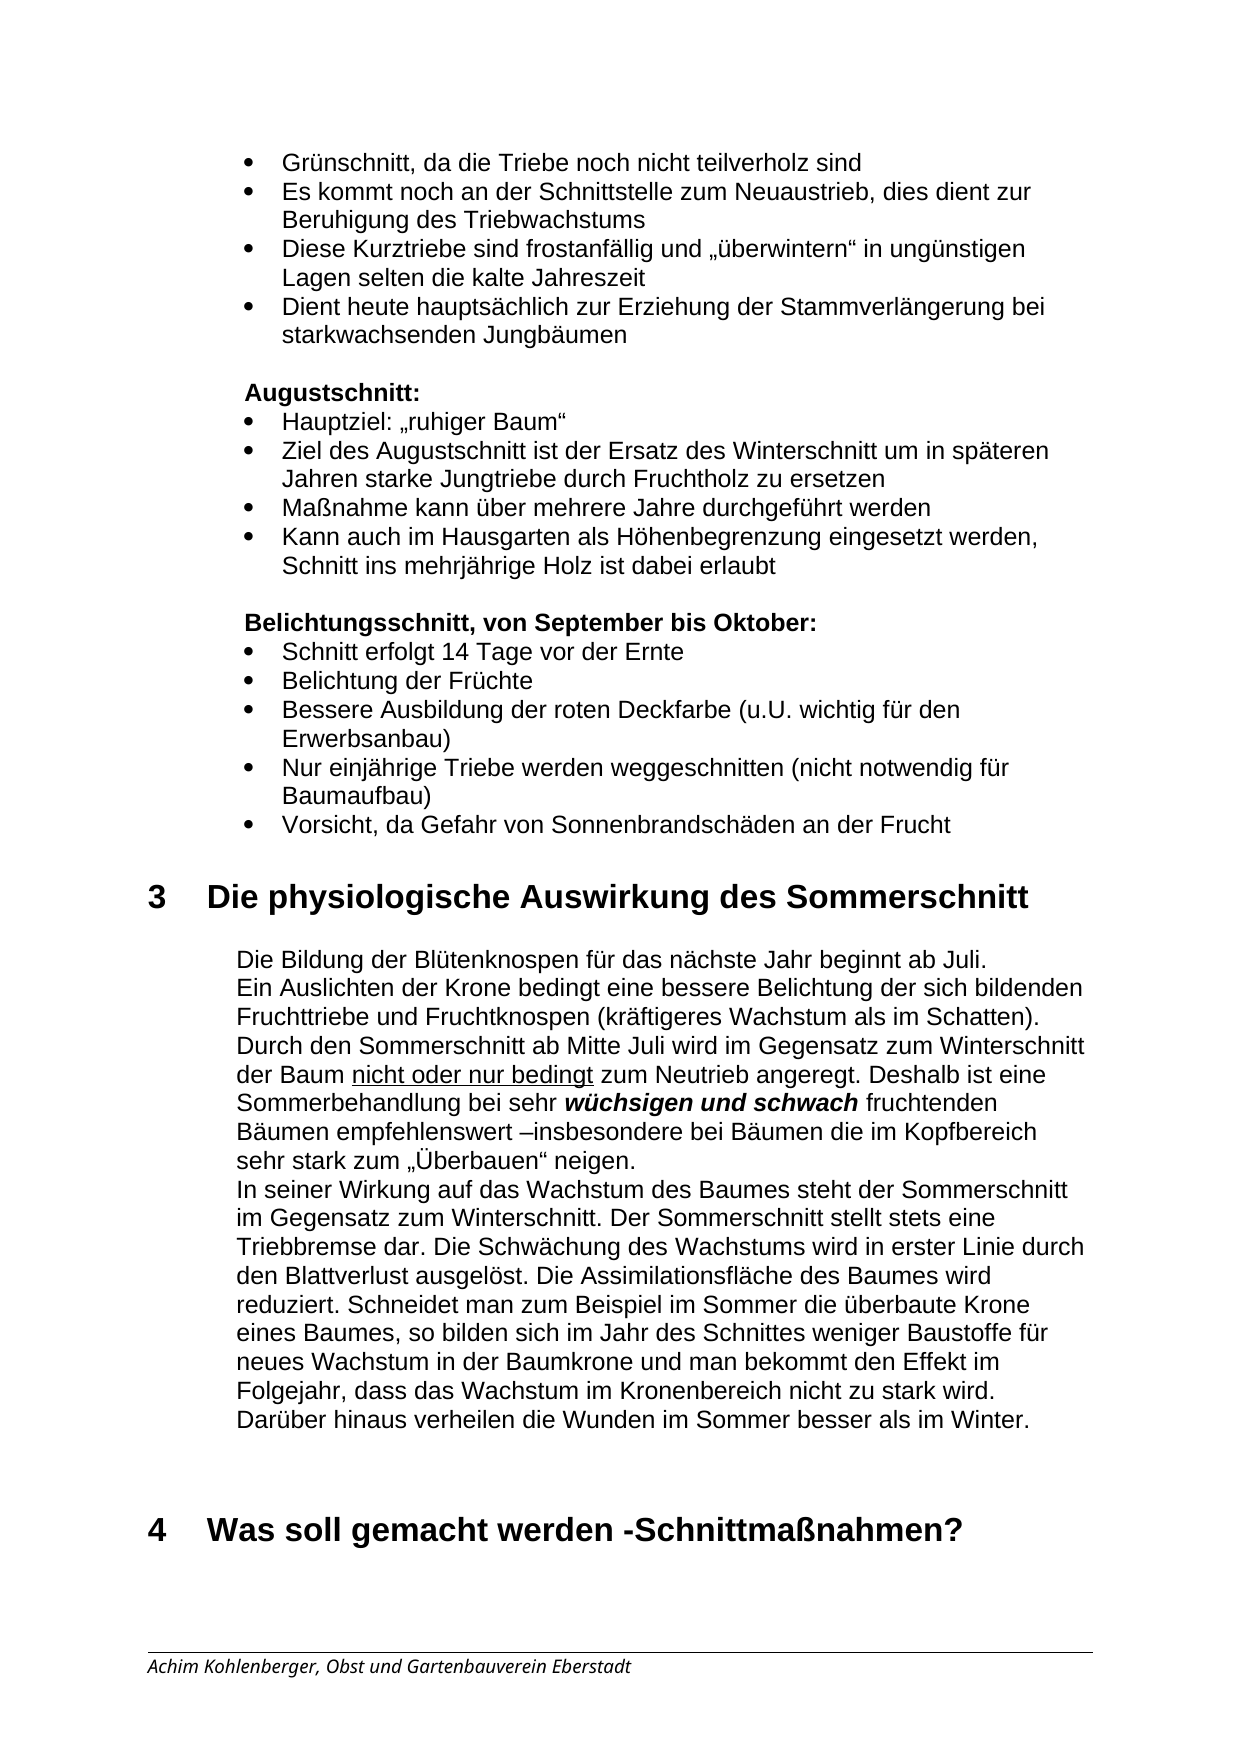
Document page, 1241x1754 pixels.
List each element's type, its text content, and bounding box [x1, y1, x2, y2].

list Kann auch im Hausgarten als Höhenbegrenzung eingesetzt werden, Schnitt ins mehrjährige Holz ist dabei erlaubt [244, 522, 1093, 580]
text Die Bildung der Blütenknospen für das nächste Jahr beginnt ab Juli. [236, 944, 1093, 973]
text In seiner Wirkung auf das Wachstum des Baumes steht der Sommerschnitt im Gegensatz zum Winterschnitt. Der Sommerschnitt stellt stets eine Triebbremse dar. Die Schwächung des Wachstums wird in erster Linie durch den Blattverlust ausgelöst. Die Assimilationsfläche des Baumes wird reduziert. Schneidet man zum Beispiel im Sommer die überbaute Krone eines Baumes, so bilden sich im Jahr des Schnittes weniger Baustoffe für neues Wachstum in der Baumkrone und man bekommt den Effekt im Folgejahr, dass das Wachstum im Kronenbereich nicht zu stark wird. [236, 1174, 1093, 1404]
list Grünschnitt, da die Triebe noch nicht teilverholz sind [244, 148, 1093, 176]
list Ziel des Augustschnitt ist der Ersatz des Winterschnitt um in späteren Jahren starke Jungtriebe durch Fruchtholz zu ersetzen [244, 436, 1093, 493]
list Maßnahme kann über mehrere Jahre durchgeführt werden [244, 493, 1093, 522]
list Schnitt erfolgt 14 Tage vor der Ernte [244, 637, 1093, 666]
text Ein Auslichten der Krone bedingt eine bessere Belichtung der sich bildenden Fruchttriebe und Fruchtknospen (kräftigeres Wachstum als im Schatten). [236, 973, 1093, 1031]
list Es kommt noch an der Schnittstelle zum Neuaustrieb, dies dient zur Beruhigung des Triebwachstums [244, 176, 1093, 234]
list Bessere Ausbildung der roten Deckfarbe (u.U. wichtig für den Erwerbsanbau) [244, 695, 1093, 752]
list Vorsicht, da Gefahr von Sonnenbrandschäden an der Frucht [244, 810, 1093, 839]
list Dient heute hauptsächlich zur Erziehung der Stammverlängerung bei starkwachsenden Jungbäumen [244, 292, 1093, 349]
text 3 Die physiologische Auswirkung des Sommerschnitt [148, 877, 1093, 916]
list Hauptziel: „ruhiger Baum“ [244, 407, 1093, 436]
text Durch den Sommerschnitt ab Mitte Juli wird im Gegensatz zum Winterschnitt der Baum nicht oder nur bedingt zum Neutrieb angeregt. Deshalb ist eine Sommerbehandlung bei sehr wüchsigen und schwach fruchtenden Bäumen empfehlenswert –insbesondere bei Bäumen die im Kopfbereich sehr stark zum „Überbauen“ neigen. [236, 1031, 1093, 1174]
list Belichtung der Früchte [244, 666, 1093, 695]
text Augustschnitt: [244, 378, 1093, 407]
text Darüber hinaus verheilen die Wunden im Sommer besser als im Winter. [236, 1404, 1093, 1433]
list Diese Kurztriebe sind frostanfällig und „überwintern“ in ungünstigen Lagen selten die kalte Jahreszeit [244, 234, 1093, 292]
text Belichtungsschnitt, von September bis Oktober: [244, 608, 1093, 637]
list Nur einjährige Triebe werden weggeschnitten (nicht notwendig für Baumaufbau) [244, 752, 1093, 810]
text 4 Was soll gemacht werden -Schnittmaßnahmen? [148, 1510, 1093, 1549]
